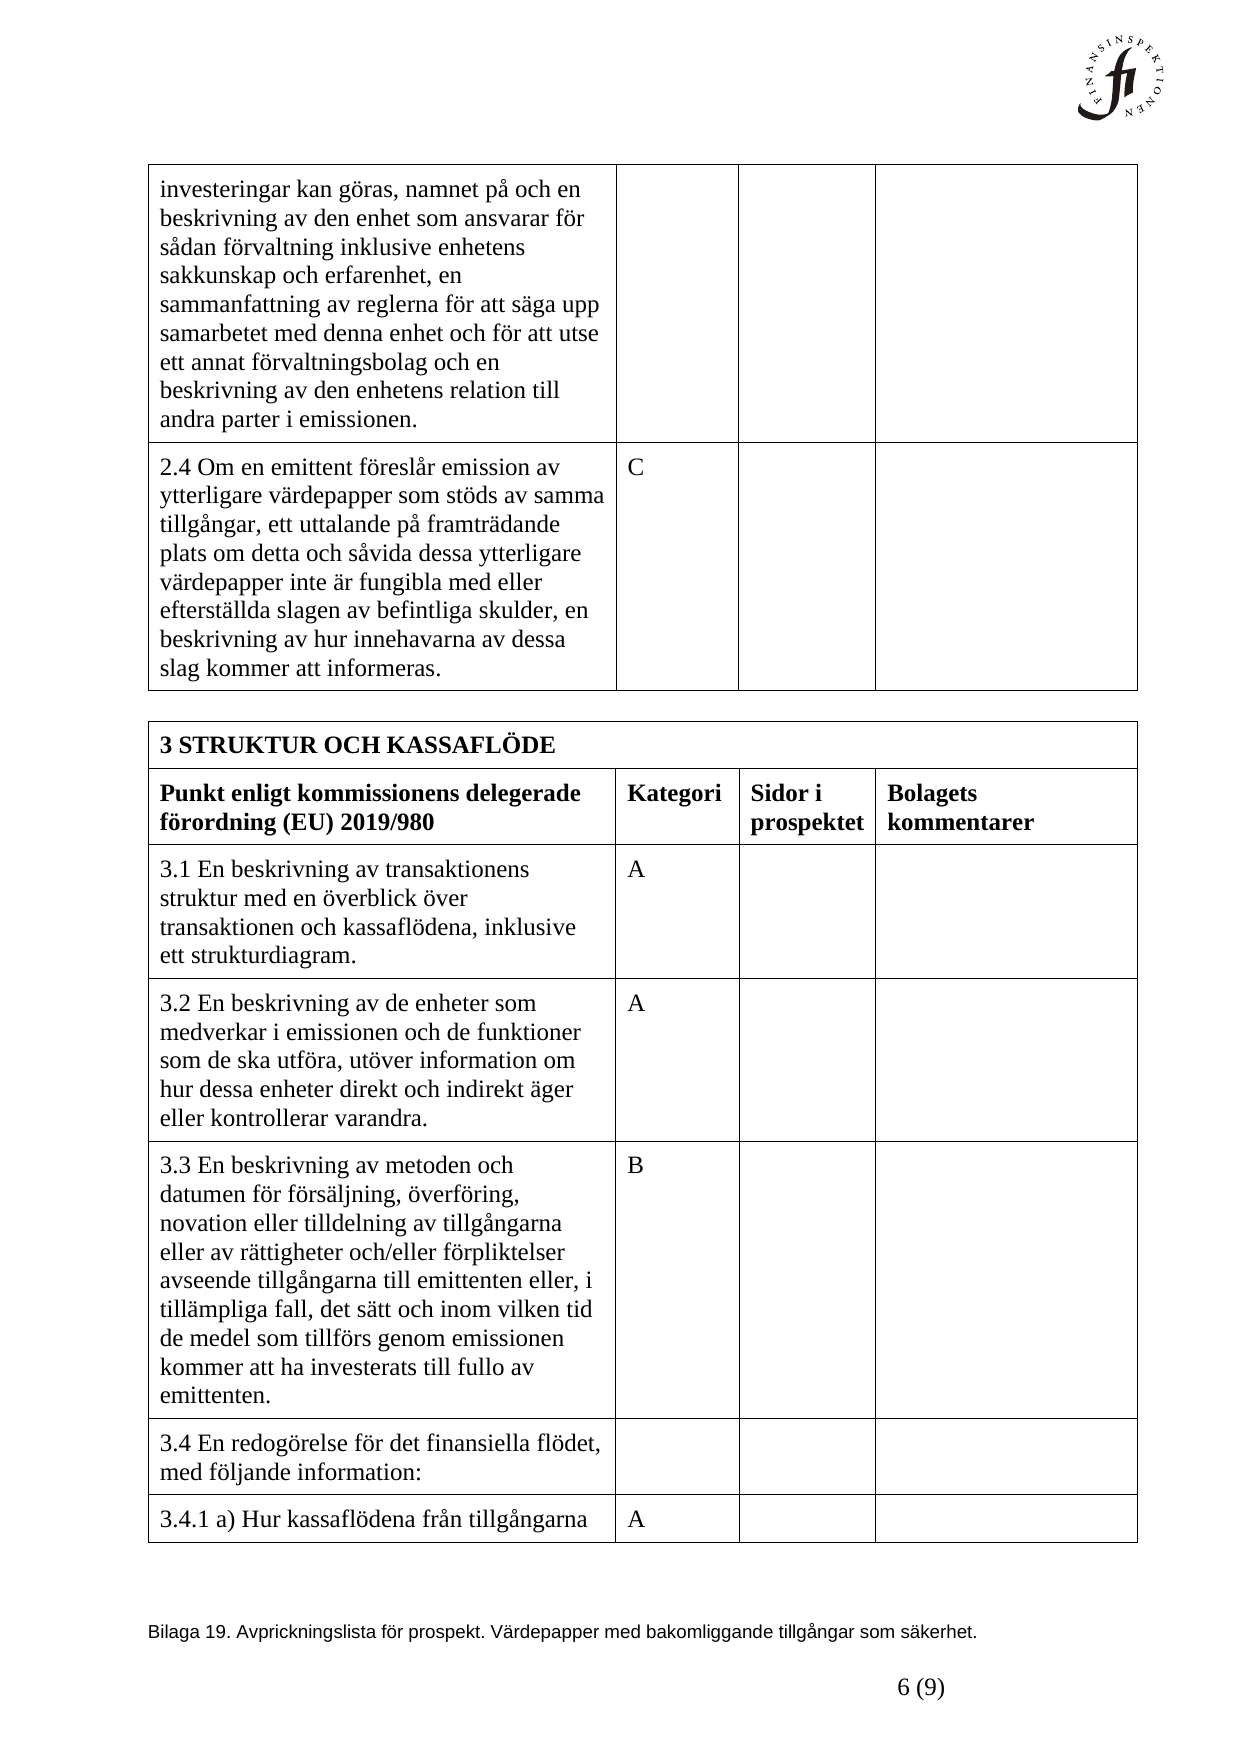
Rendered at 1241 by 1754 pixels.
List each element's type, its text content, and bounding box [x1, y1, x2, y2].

table_cell Kategori [616, 769, 739, 844]
table_cell A [617, 165, 738, 442]
table_cell Bolagets kommentarer [876, 769, 1137, 844]
table_cell [740, 1142, 875, 1418]
table_cell A [616, 979, 739, 1141]
table_cell 3.4 En redogörelse för det finansiella flödet, med följande information: [149, 1419, 615, 1494]
table_cell [876, 1142, 1137, 1418]
table_cell [876, 1495, 1137, 1542]
table_cell [876, 979, 1137, 1141]
table_cell [740, 1419, 875, 1494]
table_cell C [617, 443, 738, 690]
table_cell 3.2 En beskrivning av de enheter som medverkar i emissionen och de funktioner som de ska utföra, utöver information om hur dessa enheter direkt och indirekt äger eller kontrollerar varandra. [149, 979, 615, 1141]
table_cell 2.4 Om en emittent föreslår emission av ytterligare värdepapper som stöds av samma tillgångar, ett uttalande på framträdande plats om detta och såvida dessa ytterligare värdepapper inte är fungibla med eller efterställda slagen av befintliga skulder, en beskrivning av hur innehavarna av dessa slag kommer att informeras. [149, 443, 616, 690]
table_cell 3.3 En beskrivning av metoden och datumen för försäljning, överföring, novation eller tilldelning av tillgångarna eller av rättigheter och/eller förpliktelser avseende tillgångarna till emittenten eller, i tillämpliga fall, det sätt och inom vilken tid de medel som tillförs genom emissionen kommer att ha investerats till fullo av emittenten. [149, 1142, 615, 1418]
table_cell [149, 1495, 615, 1542]
table_cell Punkt enligt kommissionens delegerade förordning (EU) 2019/980 [149, 769, 615, 844]
table_cell B [616, 1142, 739, 1418]
table_cell [876, 1419, 1137, 1494]
table_cell [739, 443, 875, 690]
table_cell Sidor i prospektet [740, 769, 875, 844]
table_cell [739, 165, 875, 442]
table_cell A [616, 845, 739, 978]
table_cell [876, 845, 1137, 978]
table_cell A C [616, 1495, 739, 1542]
table_cell 3.1 En beskrivning av transaktionens struktur med en överblick över transaktionen och kassaflödena, inklusive ett strukturdiagram. [149, 845, 615, 978]
table_header 3 STRUKTUR OCH KASSAFLÖDE [149, 722, 1137, 768]
table_cell [616, 1419, 739, 1494]
table_cell [876, 165, 1137, 442]
table_cell [876, 443, 1137, 690]
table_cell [149, 165, 616, 442]
table_cell [740, 845, 875, 978]
table_cell [740, 1495, 875, 1542]
table_cell [740, 979, 875, 1141]
